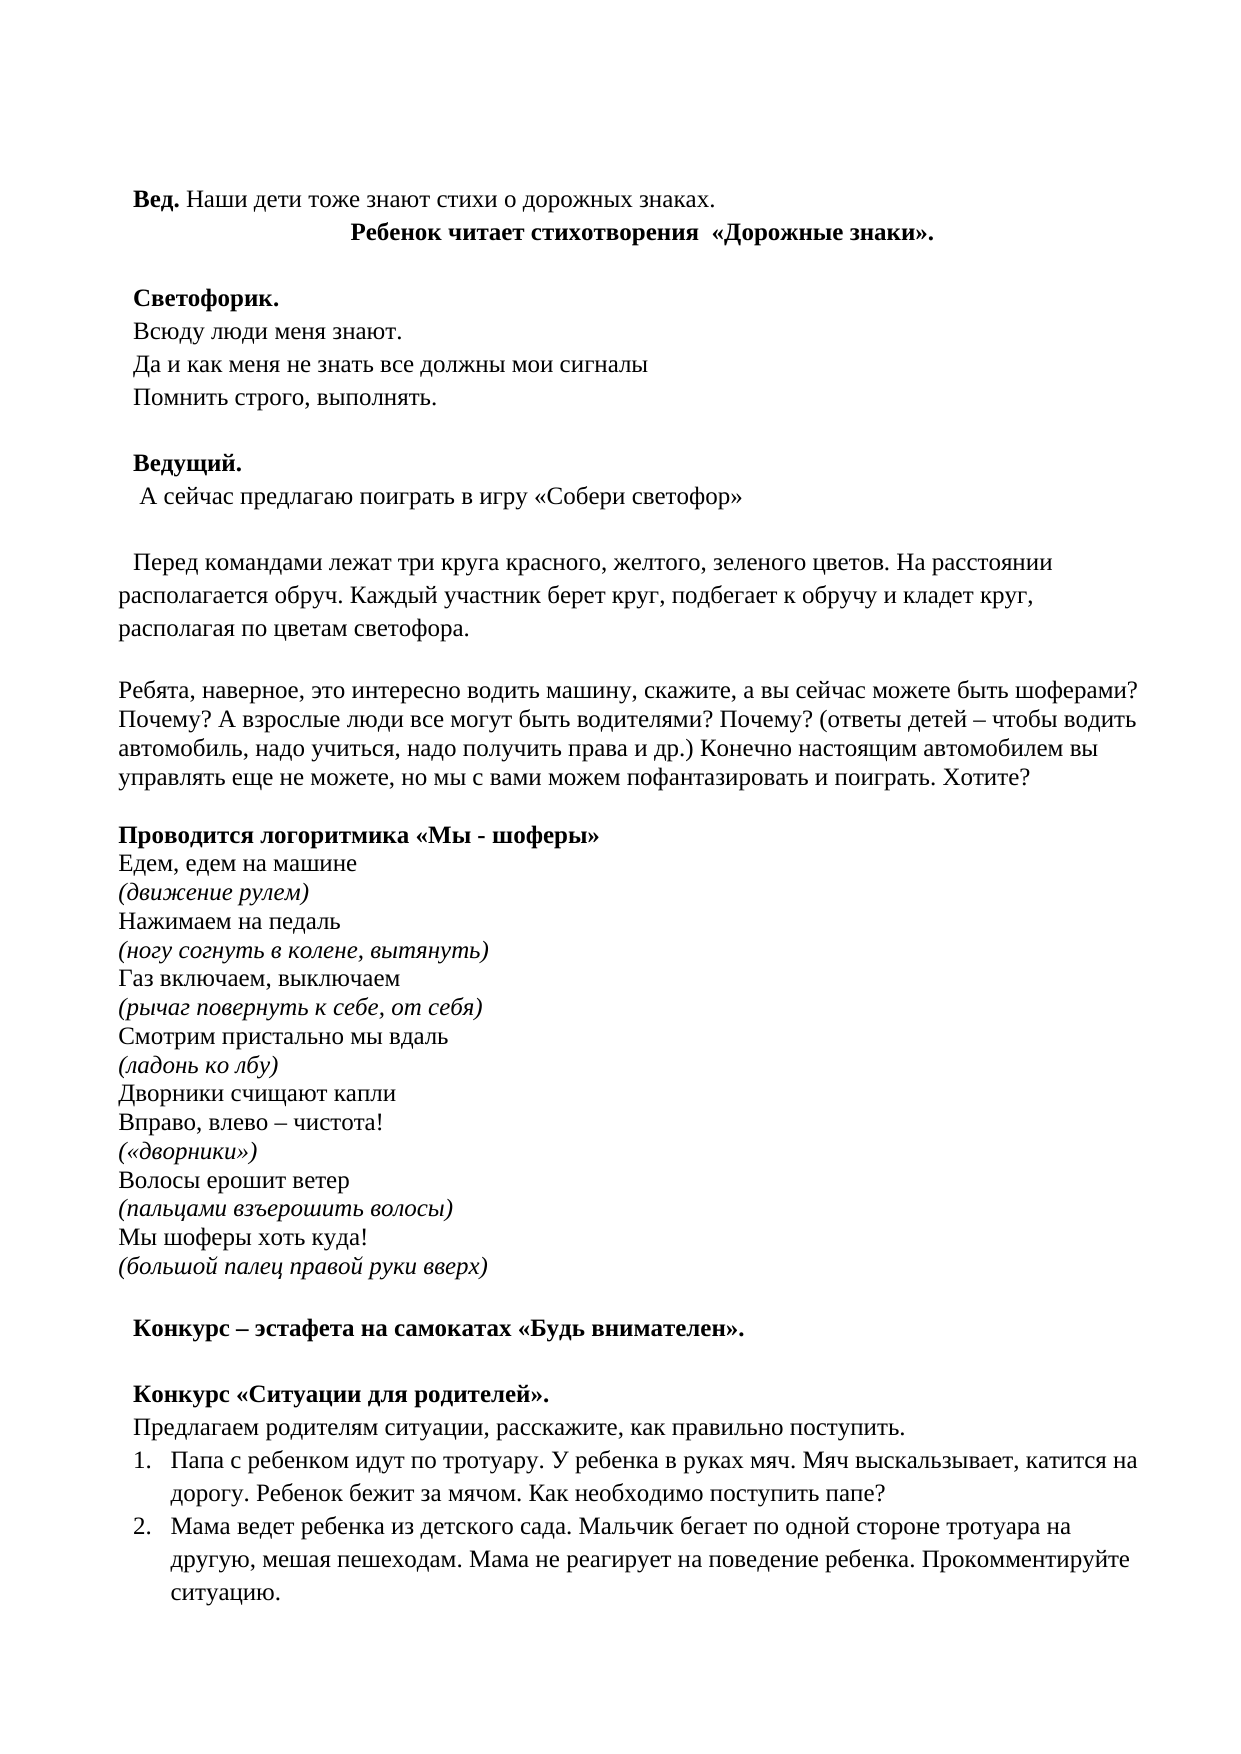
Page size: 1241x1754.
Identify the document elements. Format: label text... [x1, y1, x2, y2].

text А сейчас предлагаю поиграть в игру «Собери светофор» [118, 481, 1152, 510]
text Предлагаем родителям ситуации, расскажите, как правильно поступить. [118, 1412, 1152, 1441]
text Газ включаем, выключаем [118, 963, 1152, 992]
text Ребенок читает стихотворения «Дорожные знаки». [118, 217, 1152, 246]
text Вправо, влево – чистота! [118, 1107, 1152, 1136]
text (большой палец правой руки вверх) [118, 1251, 1152, 1280]
text (рычаг повернуть к себе, от себя) [118, 992, 1152, 1021]
text Конкурс «Ситуации для родителей». [118, 1379, 1152, 1408]
text Едем, едем на машине [118, 848, 1152, 877]
text (ногу согнуть в колене, вытянуть) [118, 935, 1152, 963]
text (движение рулем) [118, 877, 1152, 906]
text Помнить строго, выполнять. [118, 382, 1152, 411]
text Ведущий. [118, 448, 1152, 477]
text Да и как меня не знать все должны мои сигналы [118, 349, 1152, 378]
text (пальцами взъерошить волосы) [118, 1193, 1152, 1222]
text Нажимаем на педаль [118, 906, 1152, 935]
text Всюду люди меня знают. [118, 316, 1152, 345]
text Светофорик. [118, 283, 1152, 312]
text Смотрим пристально мы вдаль [118, 1021, 1152, 1050]
text Конкурс – эстафета на самокатах «Будь внимателен». [118, 1313, 1152, 1342]
text Волосы ерошит ветер [118, 1165, 1152, 1193]
text Дворники счищают капли [118, 1078, 1152, 1107]
list Папа с ребенком идут по тротуару. У ребенка в руках мяч. Мяч выскальзывает, катится на дорогу. Ребенок бежит за мячом. Как необходимо поступить папе? [133, 1445, 1152, 1507]
text («дворники») [118, 1136, 1152, 1165]
text Ребята, наверное, это интересно водить машину, скажите, а вы сейчас можете быть шоферами? Почему? А взрослые люди все могут быть водителями? Почему? (ответы детей – чтобы водить автомобиль, надо учиться, надо получить права и др.) Конечно настоящим автомобилем вы управлять еще не можете, но мы с вами можем пофантазировать и поиграть. Хотите? [118, 676, 1152, 791]
text Перед командами лежат три круга красного, желтого, зеленого цветов. На расстоянии располагается обруч. Каждый участник берет круг, подбегает к обручу и кладет круг, располагая по цветам светофора. [118, 547, 1152, 642]
text Проводится логоритмика «Мы - шоферы» [118, 820, 1152, 848]
text Вед. Наши дети тоже знают стихи о дорожных знаках. [118, 184, 1152, 213]
text (ладонь ко лбу) [118, 1050, 1152, 1078]
text Мы шоферы хоть куда! [118, 1222, 1152, 1251]
list Мама ведет ребенка из детского сада. Мальчик бегает по одной стороне тротуара на другую, мешая пешеходам. Мама не реагирует на поведение ребенка. Прокомментируйте ситуацию. [133, 1511, 1152, 1606]
